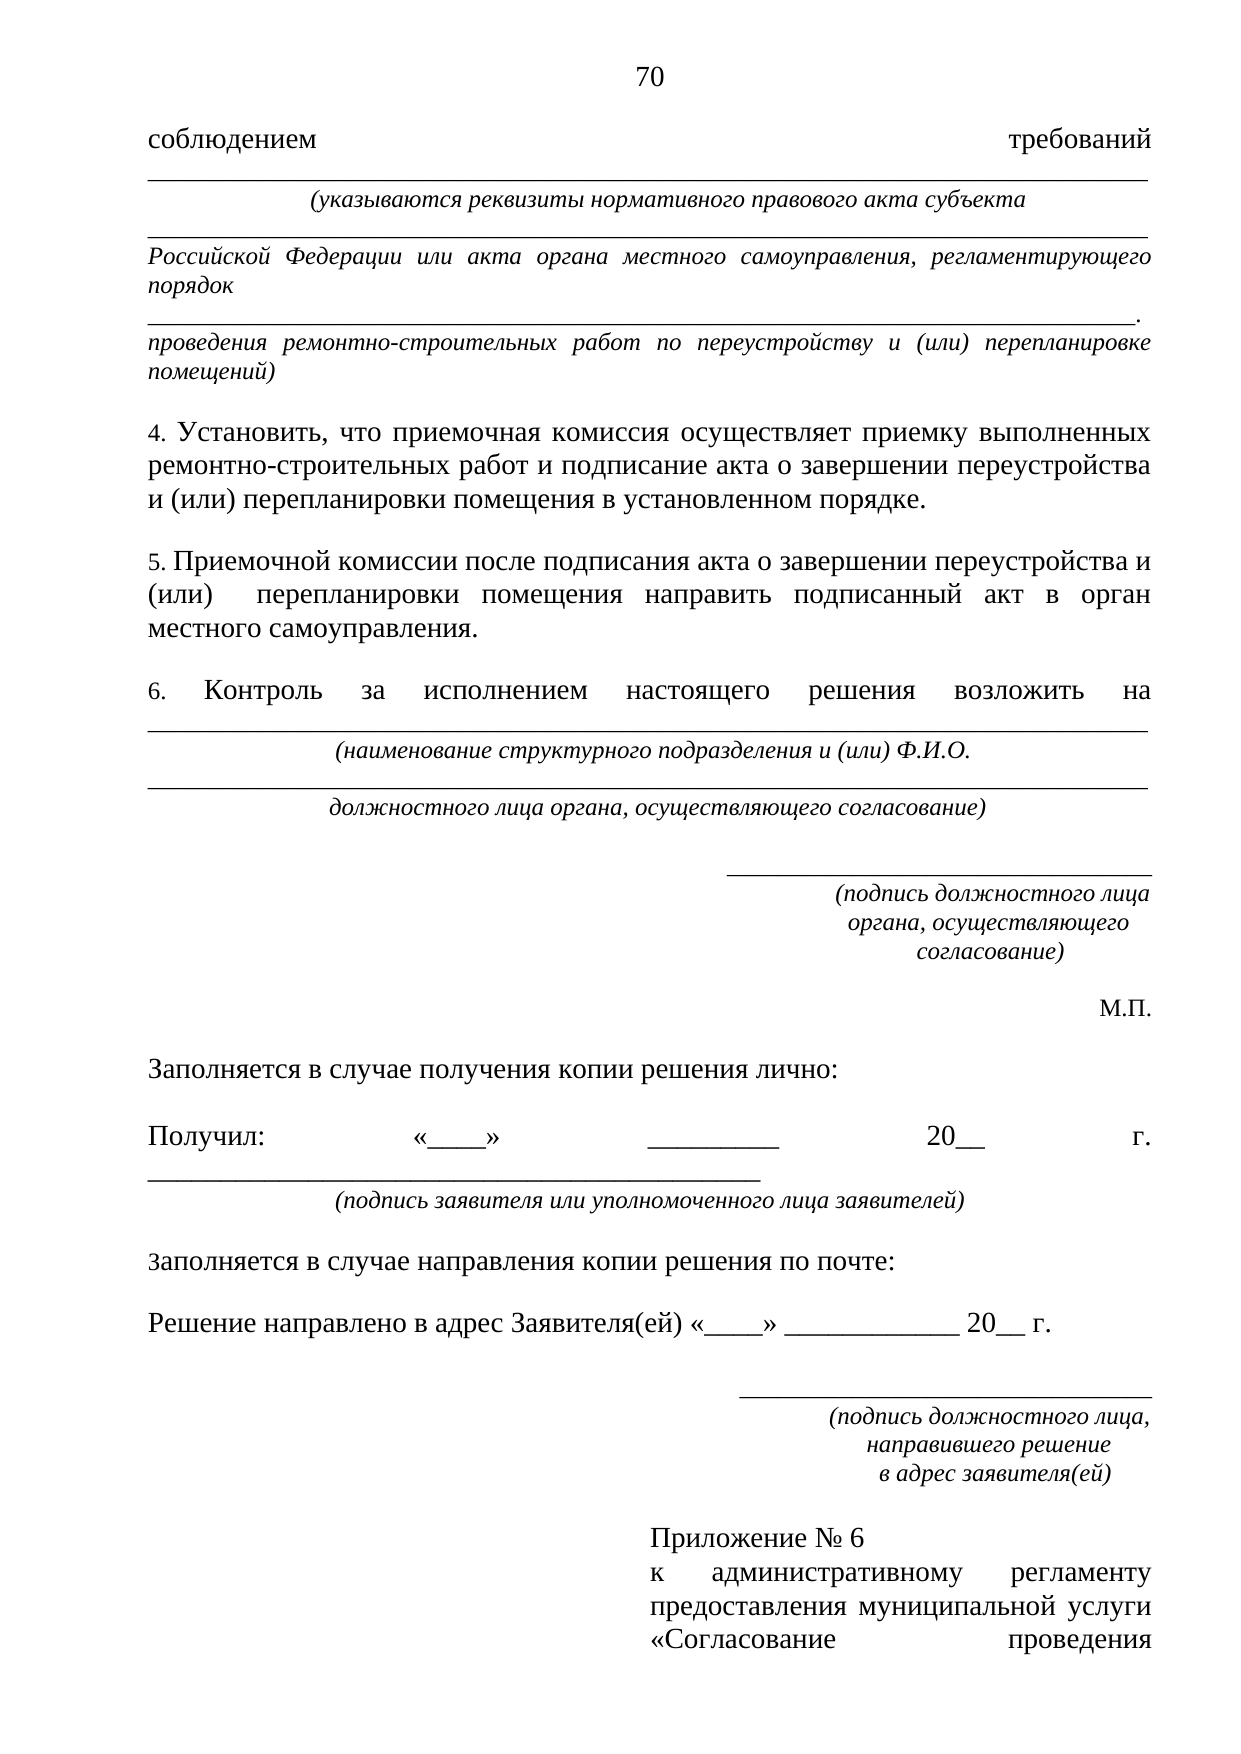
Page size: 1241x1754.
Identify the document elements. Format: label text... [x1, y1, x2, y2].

text _________________________________ [148, 1372, 1152, 1401]
text должностного лица органа, осуществляющего согласование) [148, 792, 1152, 821]
text согласование) [148, 936, 1152, 965]
text 5. Приемочной комиссии после подписания акта о завершении переустройства и (или) перепланировки помещения направить подписанный акт в орган местного самоуправления. [148, 543, 1152, 644]
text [148, 121, 1152, 184]
text ________________________________________________________________________________ [148, 212, 1152, 241]
text (подпись заявителя или уполномоченного лица заявителей) [148, 1185, 1152, 1214]
text 4. Установить, что приемочная комиссия осуществляет приемку выполненных ремонтно-строительных работ и подписание акта о завершении переустройства и (или) перепланировки помещения в установленном порядке. [148, 414, 1152, 514]
text (наименование структурного подразделения и (или) Ф.И.О. [148, 735, 1152, 763]
text Приложение № 6 [650, 1521, 1152, 1554]
text (указываются реквизиты нормативного правового акта субъекта [148, 184, 1152, 212]
text направившего решение [148, 1429, 1152, 1458]
text органа, осуществляющего [148, 907, 1152, 936]
text в адрес заявителя(ей) [148, 1458, 1152, 1487]
text Получил: «____» _________ 20__ г. __________________________________________ [148, 1118, 1152, 1185]
text Решение направлено в адрес Заявителя(ей) «____» ____________ 20__ г. [148, 1305, 1152, 1338]
text (подпись должностного лица [148, 878, 1152, 907]
text 6. Контроль за исполнением настоящего решения возложить на ________________________________________________________________________________ [148, 672, 1152, 735]
text Заполняется в случае направления копии решения по почте: [148, 1243, 1152, 1276]
text Российской Федерации или акта органа местного самоуправления, регламентирующего порядок [148, 241, 1152, 299]
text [650, 1554, 1152, 1655]
text М.П. [148, 993, 1152, 1022]
text (подпись должностного лица, [148, 1401, 1152, 1429]
text __________________________________ [148, 850, 1152, 878]
text ________________________________________________________________________________ [148, 763, 1152, 792]
text проведения ремонтно-строительных работ по переустройству и (или) перепланировке помещений) [148, 327, 1152, 385]
text Заполняется в случае получения копии решения лично: [148, 1051, 1152, 1084]
text _______________________________________________________________________________. [148, 299, 1152, 327]
